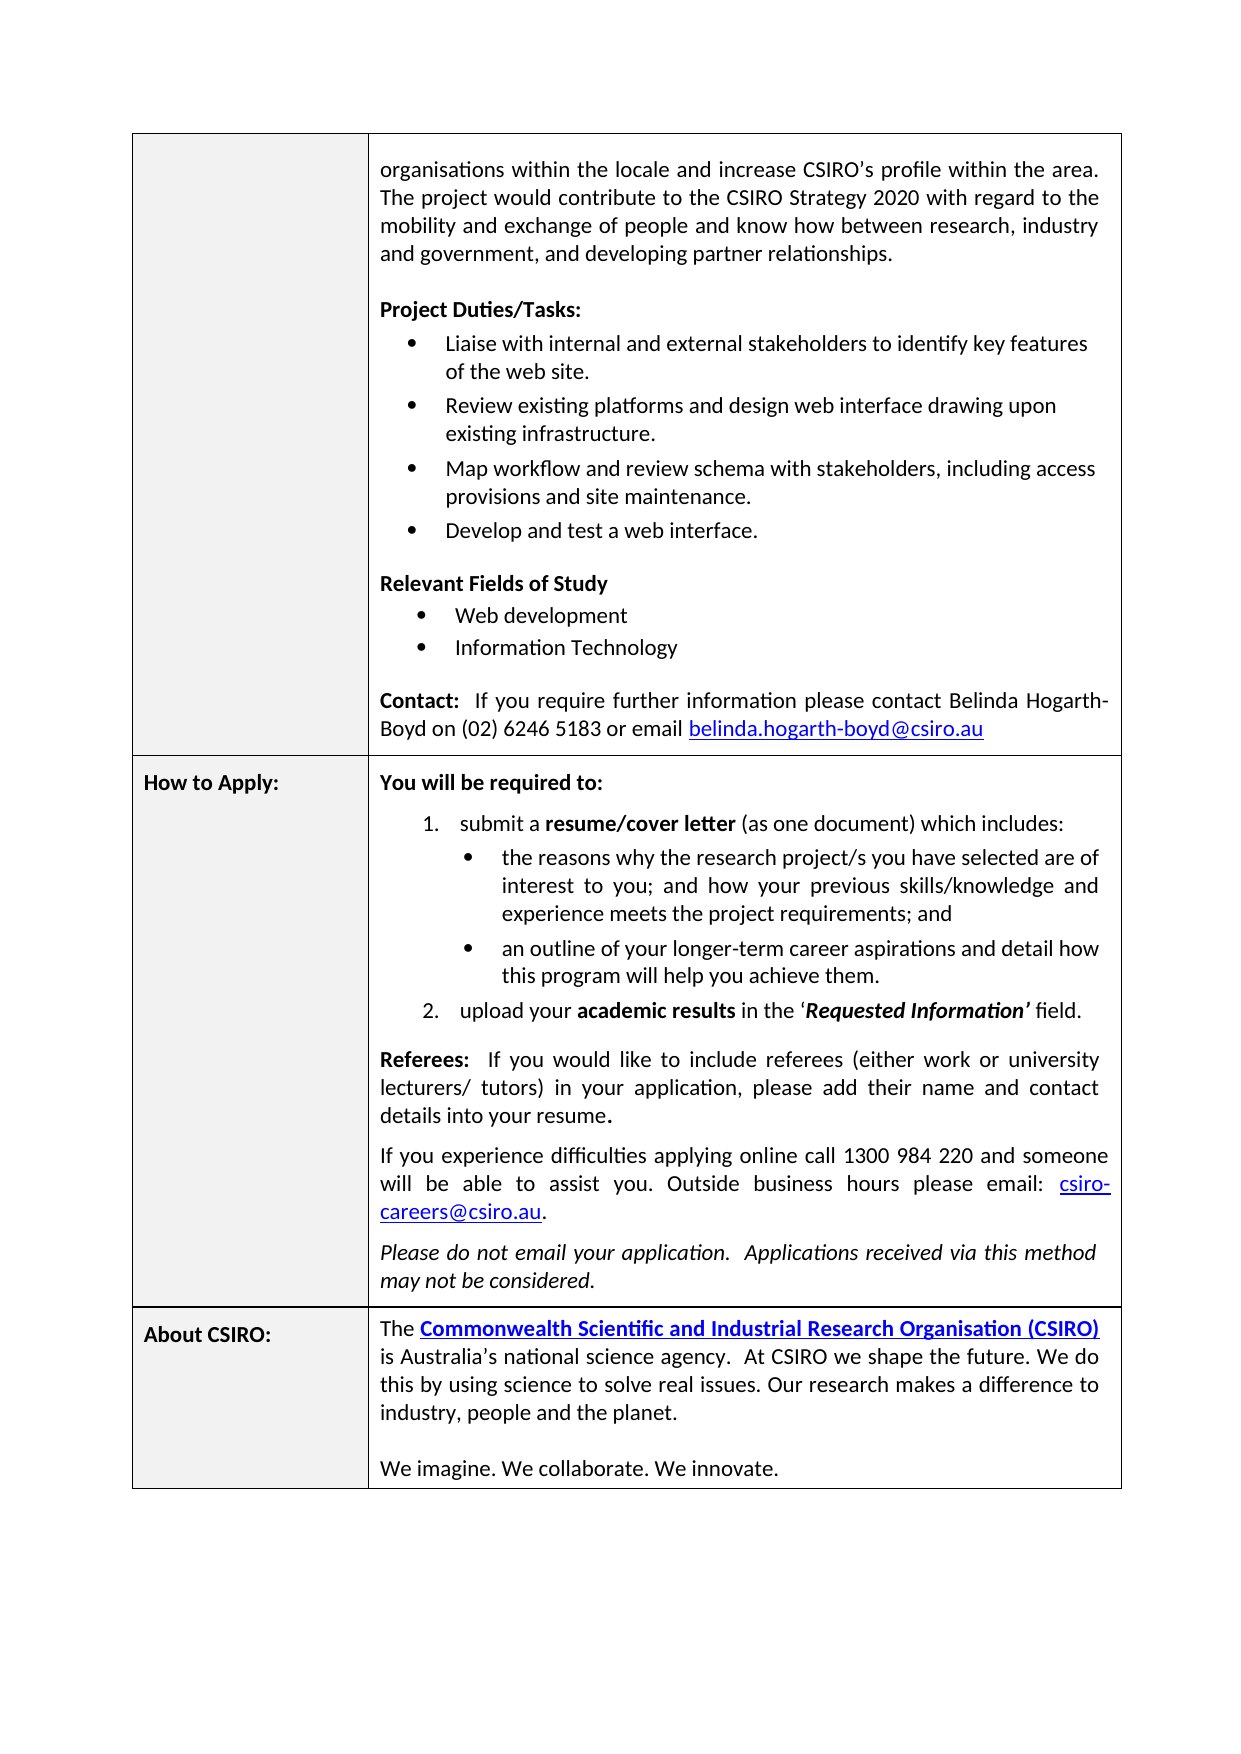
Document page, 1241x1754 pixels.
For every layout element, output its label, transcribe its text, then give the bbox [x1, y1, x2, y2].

table_cell You will be required to: submit a resume/cover letter (as one document) which includes: the reasons why the research project/s you have selected are of interest to you; and how your previous skills/knowledge and experience meets the project requirements; and an outline of your longer-term career aspirations and detail how this program will help you achieve them. upload your academic results in the ‘Requested Information’ field. Referees: If you would like to include referees (either work or university lecturers/ tutors) in your application, please add their name and contact details into your resume. If you experience difficulties applying online call 1300 984 220 and someone will be able to assist you. Outside business hours please email: csiro-careers@csiro.au. Please do not email your application. Applications received via this method may not be considered. [369, 756, 1121, 1306]
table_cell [369, 134, 1121, 755]
table_cell How to Apply: [133, 756, 368, 1306]
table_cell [133, 134, 368, 755]
table_cell About CSIRO: [133, 1308, 368, 1488]
table_cell The Commonwealth Scientific and Industrial Research Organisation (CSIRO) is Australia’s national science agency. At CSIRO we shape the future. We do this by using science to solve real issues. Our research makes a difference to industry, people and the planet. We imagine. We collaborate. We innovate. [369, 1308, 1121, 1488]
